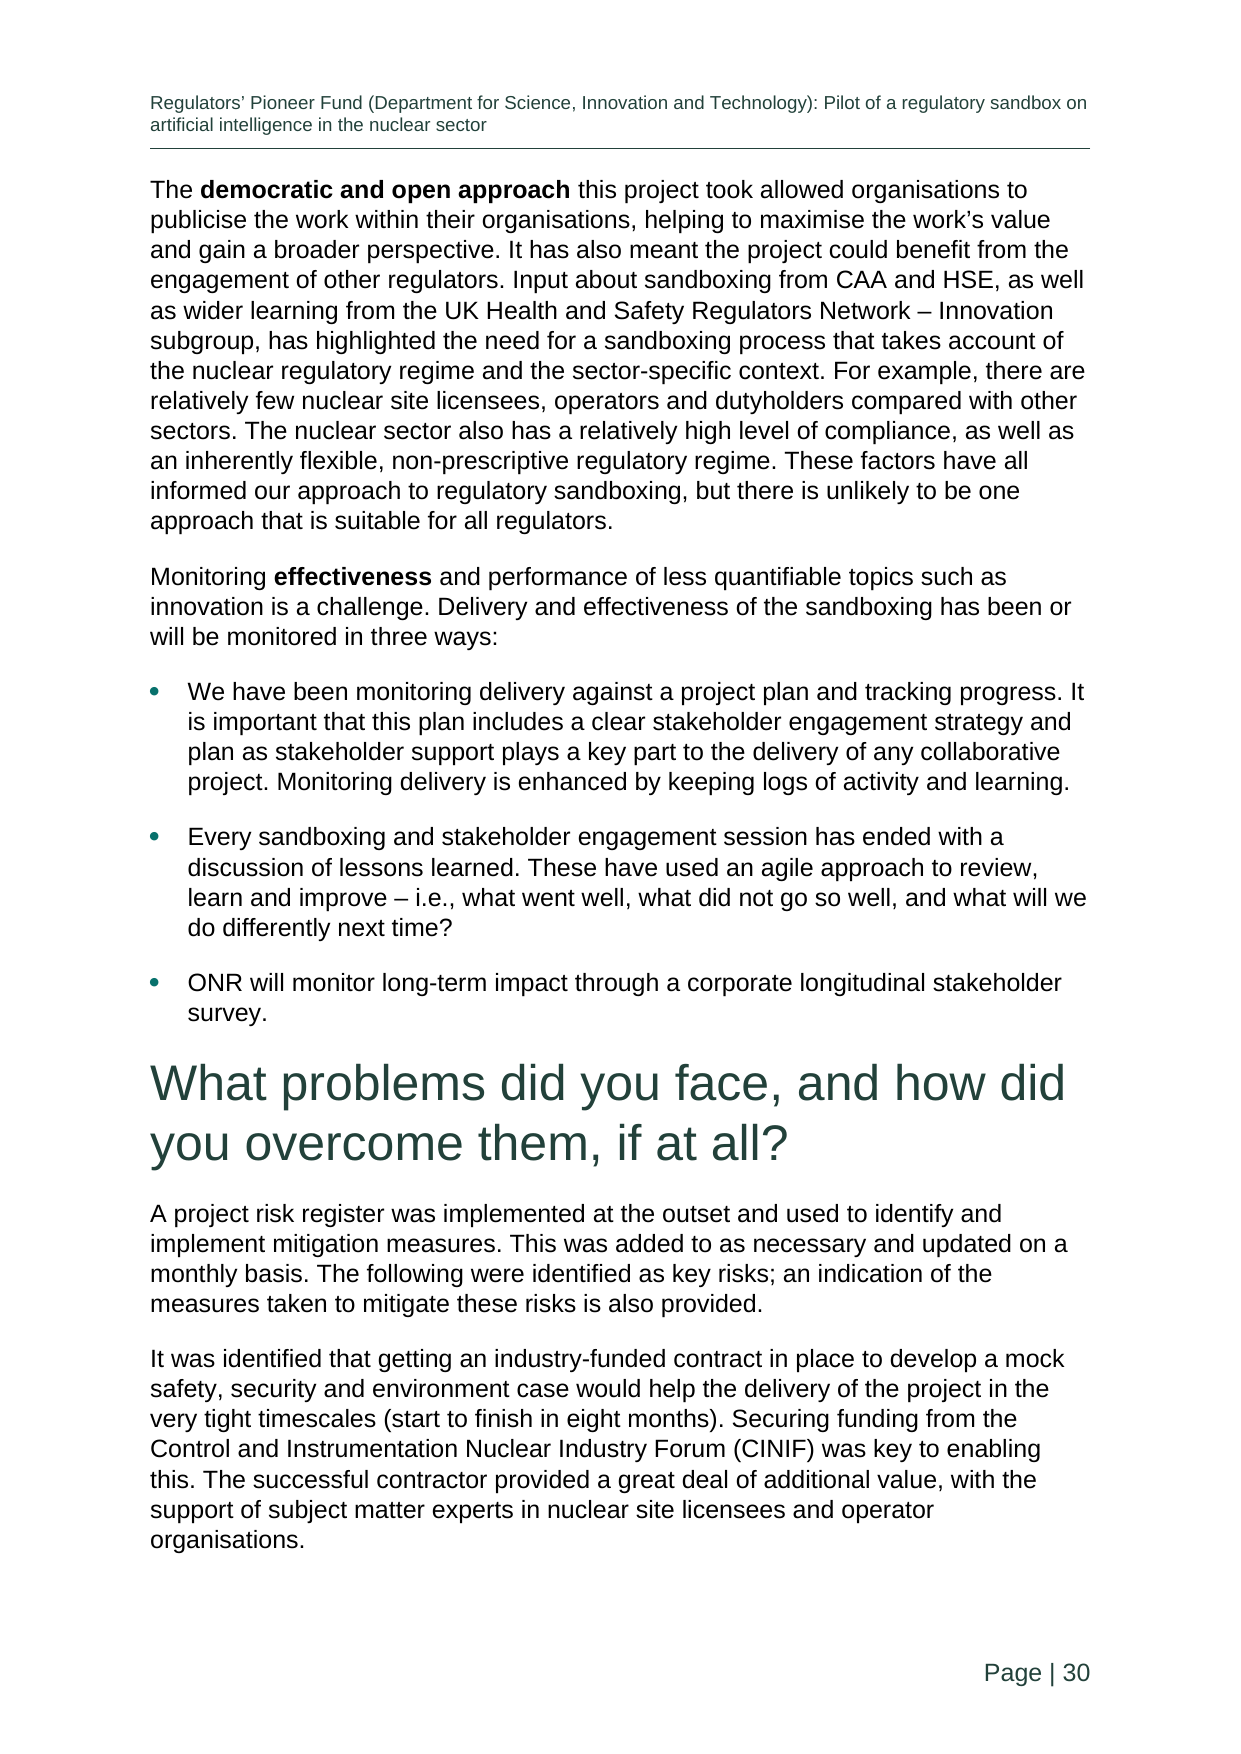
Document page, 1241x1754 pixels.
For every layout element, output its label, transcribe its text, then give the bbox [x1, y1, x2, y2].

text Monitoring effectiveness and performance of less quantifiable topics such as innovation is a challenge. Delivery and effectiveness of the sandboxing has been or will be monitored in three ways: [150, 561, 1090, 650]
list ONR will monitor long-term impact through a corporate longitudinal stakeholder survey. [150, 968, 1090, 1027]
subtitle What problems did you face, and how did you overcome them, if at all? [150, 1053, 1090, 1171]
text A project risk register was implemented at the outset and used to identify and implement mitigation measures. This was added to as necessary and updated on a monthly basis. The following were identified as key risks; an indication of the measures taken to mitigate these risks is also provided. [150, 1199, 1090, 1318]
list Every sandboxing and stakeholder engagement session has ended with a discussion of lessons learned. These have used an agile approach to review, learn and improve – i.e., what went well, what did not go so well, and what will we do differently next time? [150, 822, 1090, 941]
list It was identified that getting an industry-funded contract in place to develop a mock safety, security and environment case would help the delivery of the project in the very tight timescales (start to finish in eight months). Securing funding from the Control and Instrumentation Nuclear Industry Forum (CINIF) was key to enabling this. The successful contractor provided a great deal of additional value, with the support of subject matter experts in nuclear site licensees and operator organisations. [150, 1344, 1090, 1553]
text The democratic and open approach this project took allowed organisations to publicise the work within their organisations, helping to maximise the work’s value and gain a broader perspective. It has also meant the project could benefit from the engagement of other regulators. Input about sandboxing from CAA and HSE, as well as wider learning from the UK Health and Safety Regulators Network – Innovation subgroup, has highlighted the need for a sandboxing process that takes account of the nuclear regulatory regime and the sector-specific context. For example, there are relatively few nuclear site licensees, operators and dutyholders compared with other sectors. The nuclear sector also has a relatively high level of compliance, as well as an inherently flexible, non-prescriptive regulatory regime. These factors have all informed our approach to regulatory sandboxing, but there is unlikely to be one approach that is suitable for all regulators. [150, 175, 1090, 535]
list We have been monitoring delivery against a project plan and tracking progress. It is important that this plan includes a clear stakeholder engagement strategy and plan as stakeholder support plays a key part to the delivery of any collaborative project. Monitoring delivery is enhanced by keeping logs of activity and learning. [150, 677, 1090, 796]
